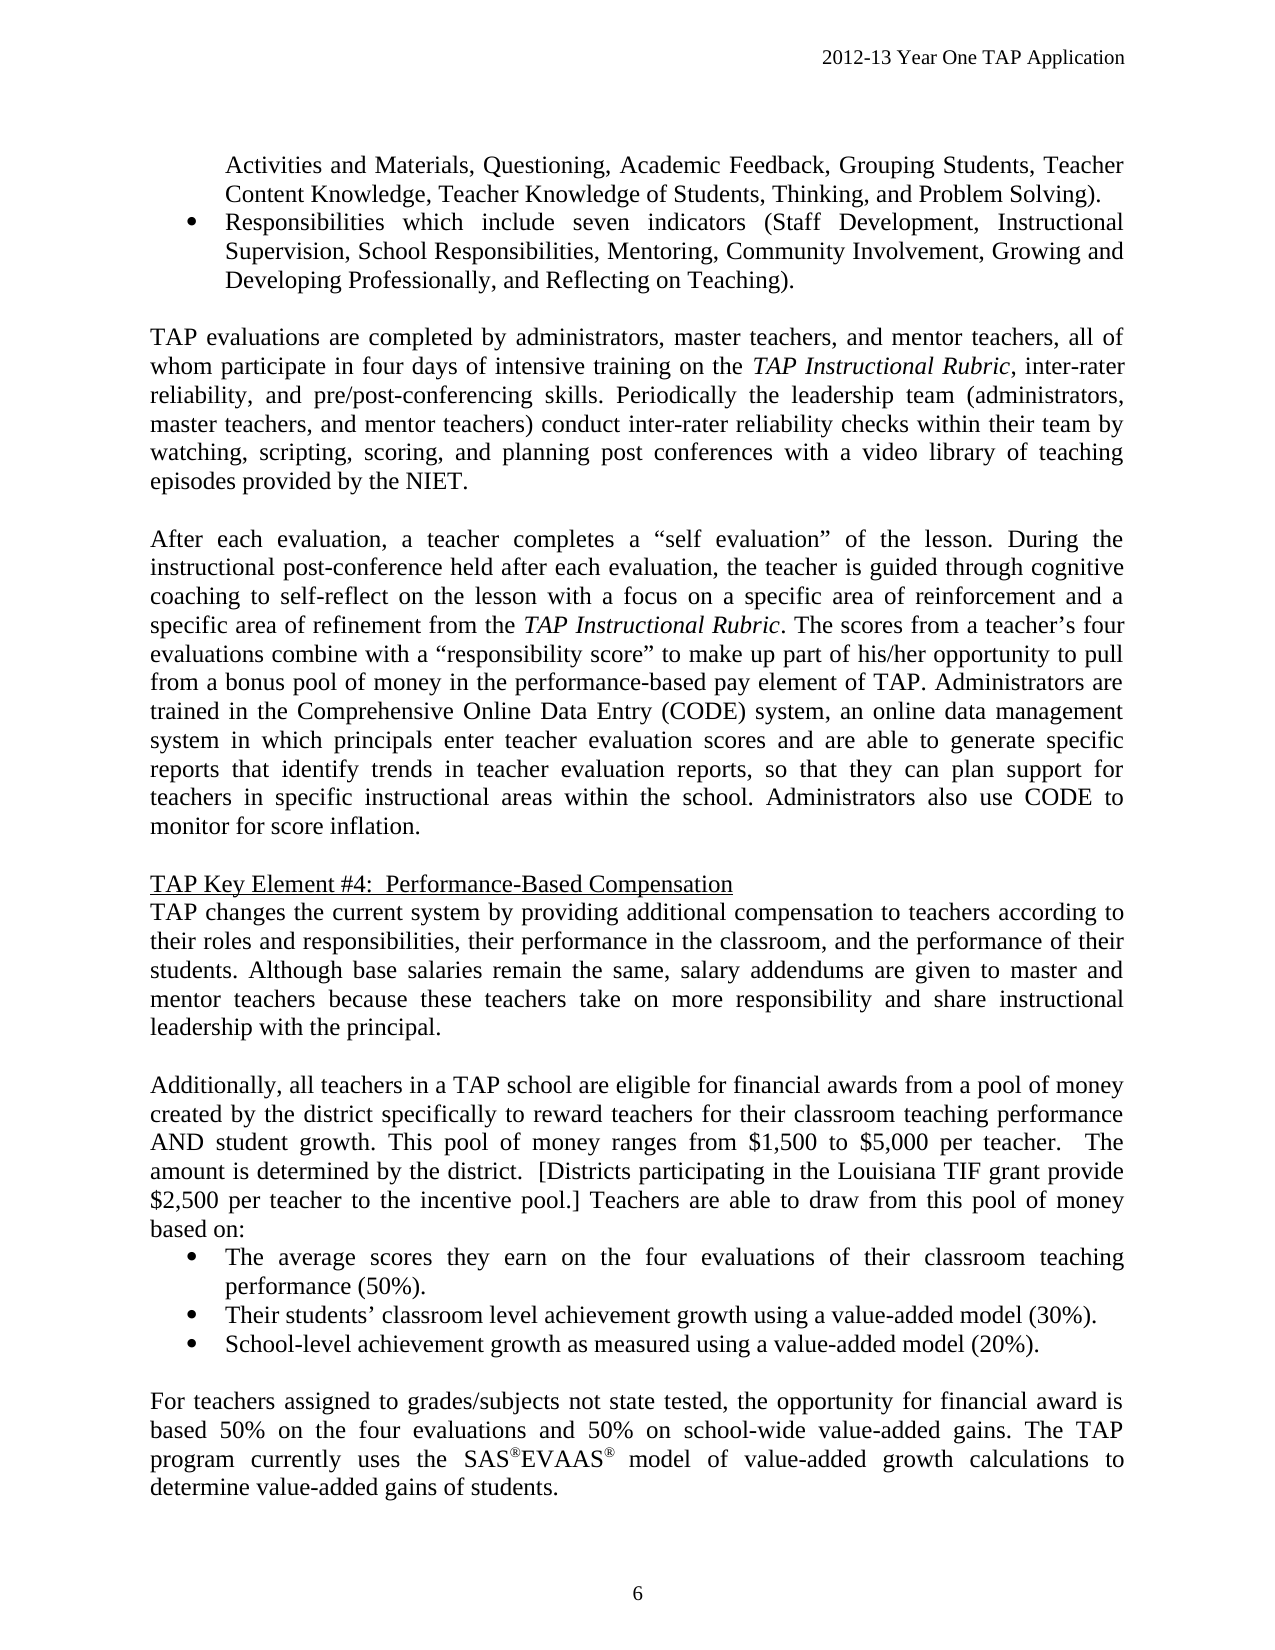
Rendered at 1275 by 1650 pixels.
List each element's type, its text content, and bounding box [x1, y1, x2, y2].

list Their students’ classroom level achievement growth using a value-added model (30%). [187, 1300, 1125, 1329]
list The average scores they earn on the four evaluations of their classroom teaching performance (50%). [187, 1242, 1125, 1300]
text Additionally, all teachers in a TAP school are eligible for financial awards from a pool of money created by the district specifically to reward teachers for their classroom teaching performance AND student growth. This pool of money ranges from $1,500 to $5,000 per teacher. The amount is determined by the district. [Districts participating in the Louisiana TIF grant provide $2,500 per teacher to the incentive pool.] Teachers are able to draw from this pool of money based on: [150, 1070, 1125, 1242]
text TAP Key Element #4: Performance-Based Compensation [150, 869, 1125, 897]
list Responsibilities which include seven indicators (Staff Development, Instructional Supervision, School Responsibilities, Mentoring, Community Involvement, Growing and Developing Professionally, and Reflecting on Teaching). [187, 207, 1125, 294]
text TAP evaluations are completed by administrators, master teachers, and mentor teachers, all of whom participate in four days of intensive training on the TAP Instructional Rubric, inter-rater reliability, and pre/post-conferencing skills. Periodically the leadership team (administrators, master teachers, and mentor teachers) conduct inter-rater reliability checks within their team by watching, scripting, scoring, and planning post conferences with a video library of teaching episodes provided by the NIET. [150, 322, 1125, 495]
text TAP changes the current system by providing additional compensation to teachers according to their roles and responsibilities, their performance in the classroom, and the performance of their students. Although base salaries remain the same, salary addendums are given to master and mentor teachers because these teachers take on more responsibility and share instructional leadership with the principal. [150, 897, 1125, 1041]
text For teachers assigned to grades/subjects not state tested, the opportunity for financial award is based 50% on the four evaluations and 50% on school-wide value-added gains. The TAP program currently uses the SAS®EVAAS® model of value-added growth calculations to determine value-added gains of students. [150, 1386, 1125, 1501]
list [187, 150, 1125, 207]
list School-level achievement growth as measured using a value-added model (20%). [187, 1329, 1125, 1357]
text After each evaluation, a teacher completes a “self evaluation” of the lesson. During the instructional post-conference held after each evaluation, the teacher is guided through cognitive coaching to self-reflect on the lesson with a focus on a specific area of reinforcement and a specific area of refinement from the TAP Instructional Rubric. The scores from a teacher’s four evaluations combine with a “responsibility score” to make up part of his/her opportunity to pull from a bonus pool of money in the performance-based pay element of TAP. Administrators are trained in the Comprehensive Online Data Entry (CODE) system, an online data management system in which principals enter teacher evaluation scores and are able to generate specific reports that identify trends in teacher evaluation reports, so that they can plan support for teachers in specific instructional areas within the school. Administrators also use CODE to monitor for score inflation. [150, 524, 1125, 840]
